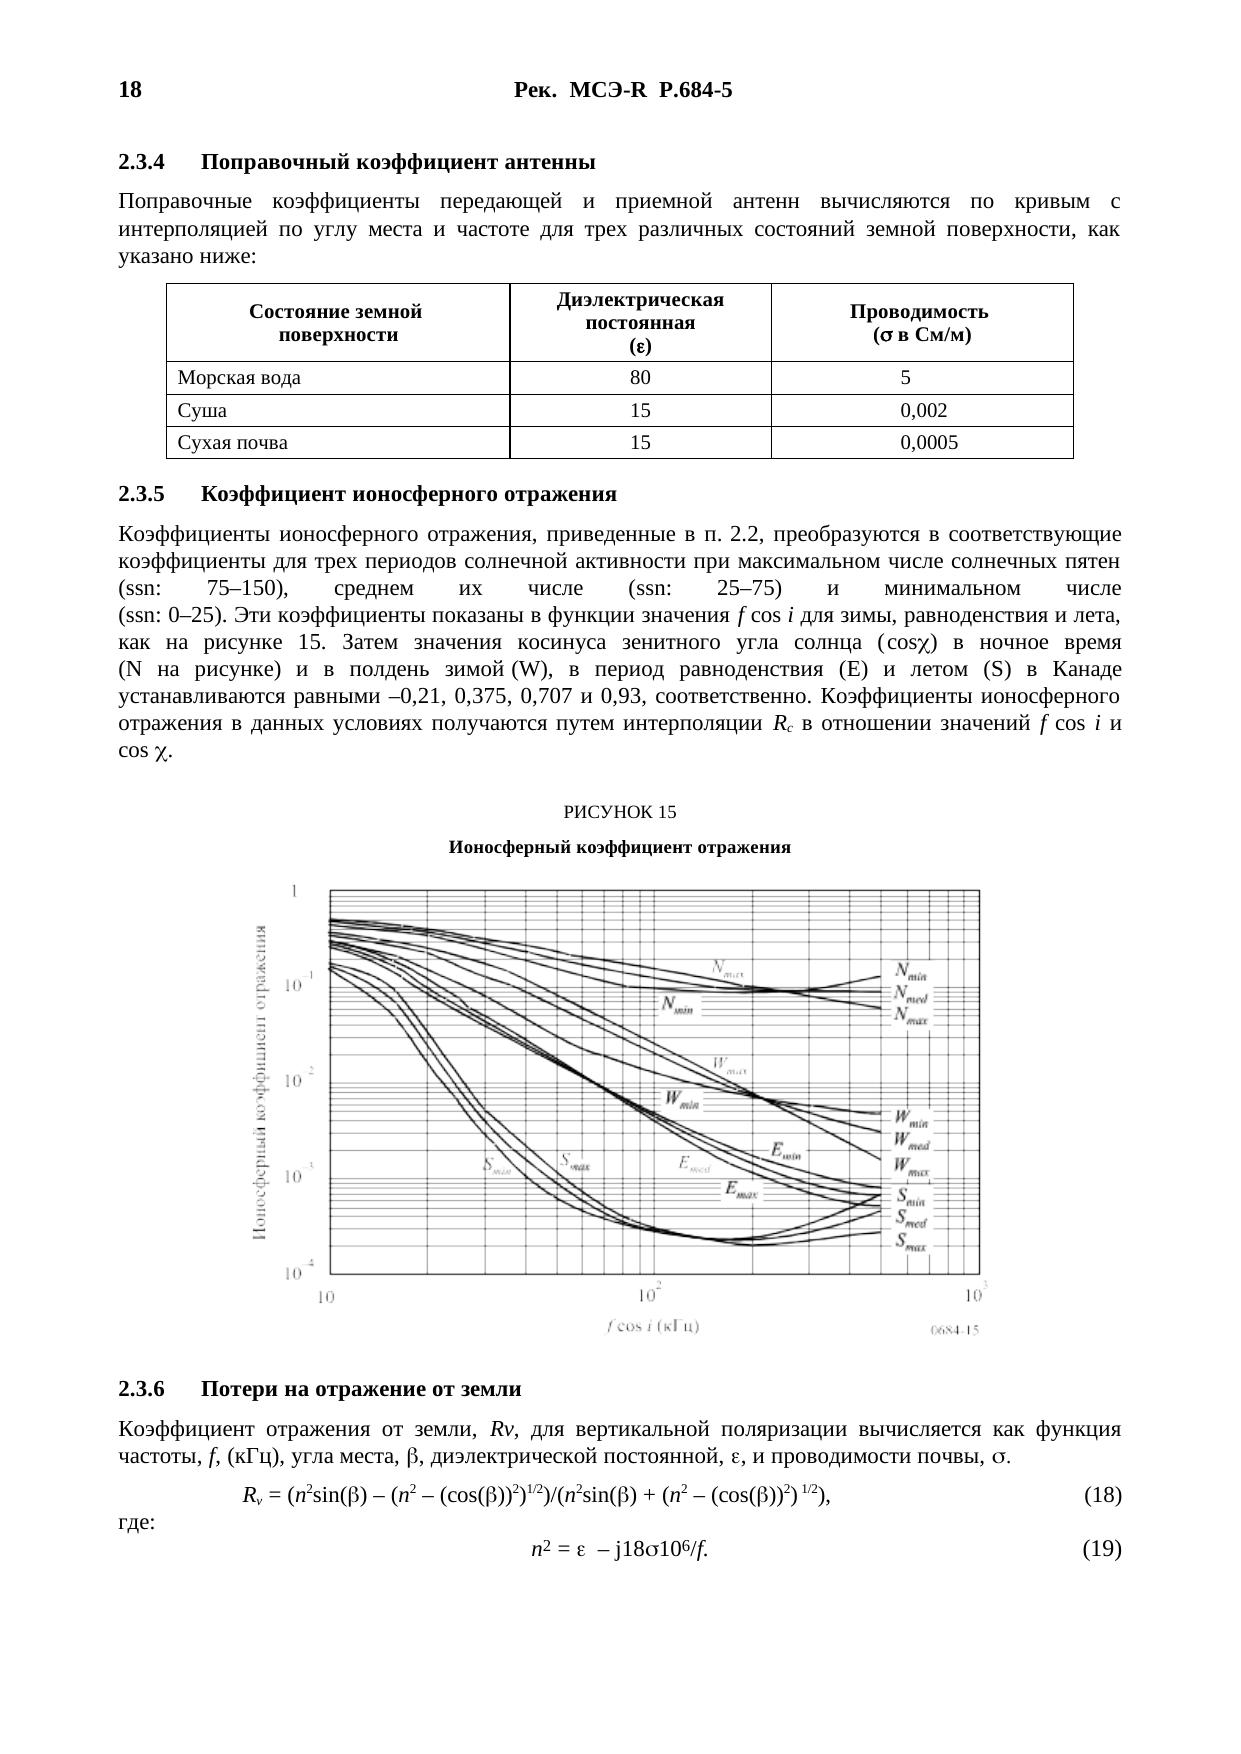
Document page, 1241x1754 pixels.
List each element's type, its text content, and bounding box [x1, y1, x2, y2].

table_cell 80 [511, 362, 771, 393]
text n = – j18/f. (19) [118, 1535, 1122, 1562]
title Ионосферный коэффициент отражения [118, 835, 1122, 857]
text Поправочные коэффициенты передающей и приемной антенн вычисляются по кривым с интерполяцией по углу места и частоте для трех различных состояний земной поверхности, как указано ниже: [118, 187, 1122, 268]
text где: [118, 1508, 1122, 1535]
table_cell 5 [772, 362, 1073, 393]
text Коэффициенты ионосферного отражения, приведенные в п. 2.2, преобразуются в соответствующие коэффициенты для трех периодов солнечной активности при максимальном числе солнечных пятен (ssn: 75–150), среднем их числе (ssn: 25–75) и минимальном числе (ssn: 0–25). Эти коэффициенты показаны в функции значения f cos i для зимы, равноденствия и лета, как на рисунке 15. Затем значения косинуса зенитного угла солнца (cos) в ночное время (N на рисунке) и в полдень зимой (W), в период равноденствия (E) и летом (S) в Канаде устанавливаются равными –0,21, 0,375, 0,707 и 0,93, соответственно. Коэффициенты ионосферного отражения в данных условиях получаются путем интерполяции Rc в отношении значений f cos i и cos . [118, 519, 1122, 763]
table_header Состояние земной поверхности [167, 284, 509, 361]
table_header Проводимость ( в См/м) [772, 284, 1073, 361]
table_cell 15 [511, 427, 771, 458]
subtitle 2.3.4 Поправочный коэффициент антенны [118, 148, 1122, 175]
table_cell Сухая почва [167, 427, 509, 458]
table_cell 15 [511, 395, 771, 426]
table_cell Суша [167, 395, 509, 426]
text РИСУНОК 15 [118, 801, 1122, 823]
text Коэффициент отражения от земли, Rv, для вертикальной поляризации вычисляется как функция частоты, f, (кГц), угла места, , диэлектрической постоянной, , и проводимости почвы,  [118, 1414, 1122, 1469]
subtitle 2.3.6 Потери на отражение от земли [118, 1375, 1122, 1402]
table_cell 0,002 [772, 395, 1073, 426]
table_cell 0,0005 [772, 427, 1073, 458]
table_header Диэлектрическая постоянная () [511, 284, 771, 361]
subtitle 2.3.5 Коэффициент ионосферного отражения [118, 480, 1122, 507]
table_cell Морская вода [167, 362, 509, 393]
text Rv = (n2sin() – (n2 – (cos())2)1/2)/(n2sin() + (n2 – (cos())2) 1/2), (18) [118, 1481, 1122, 1508]
